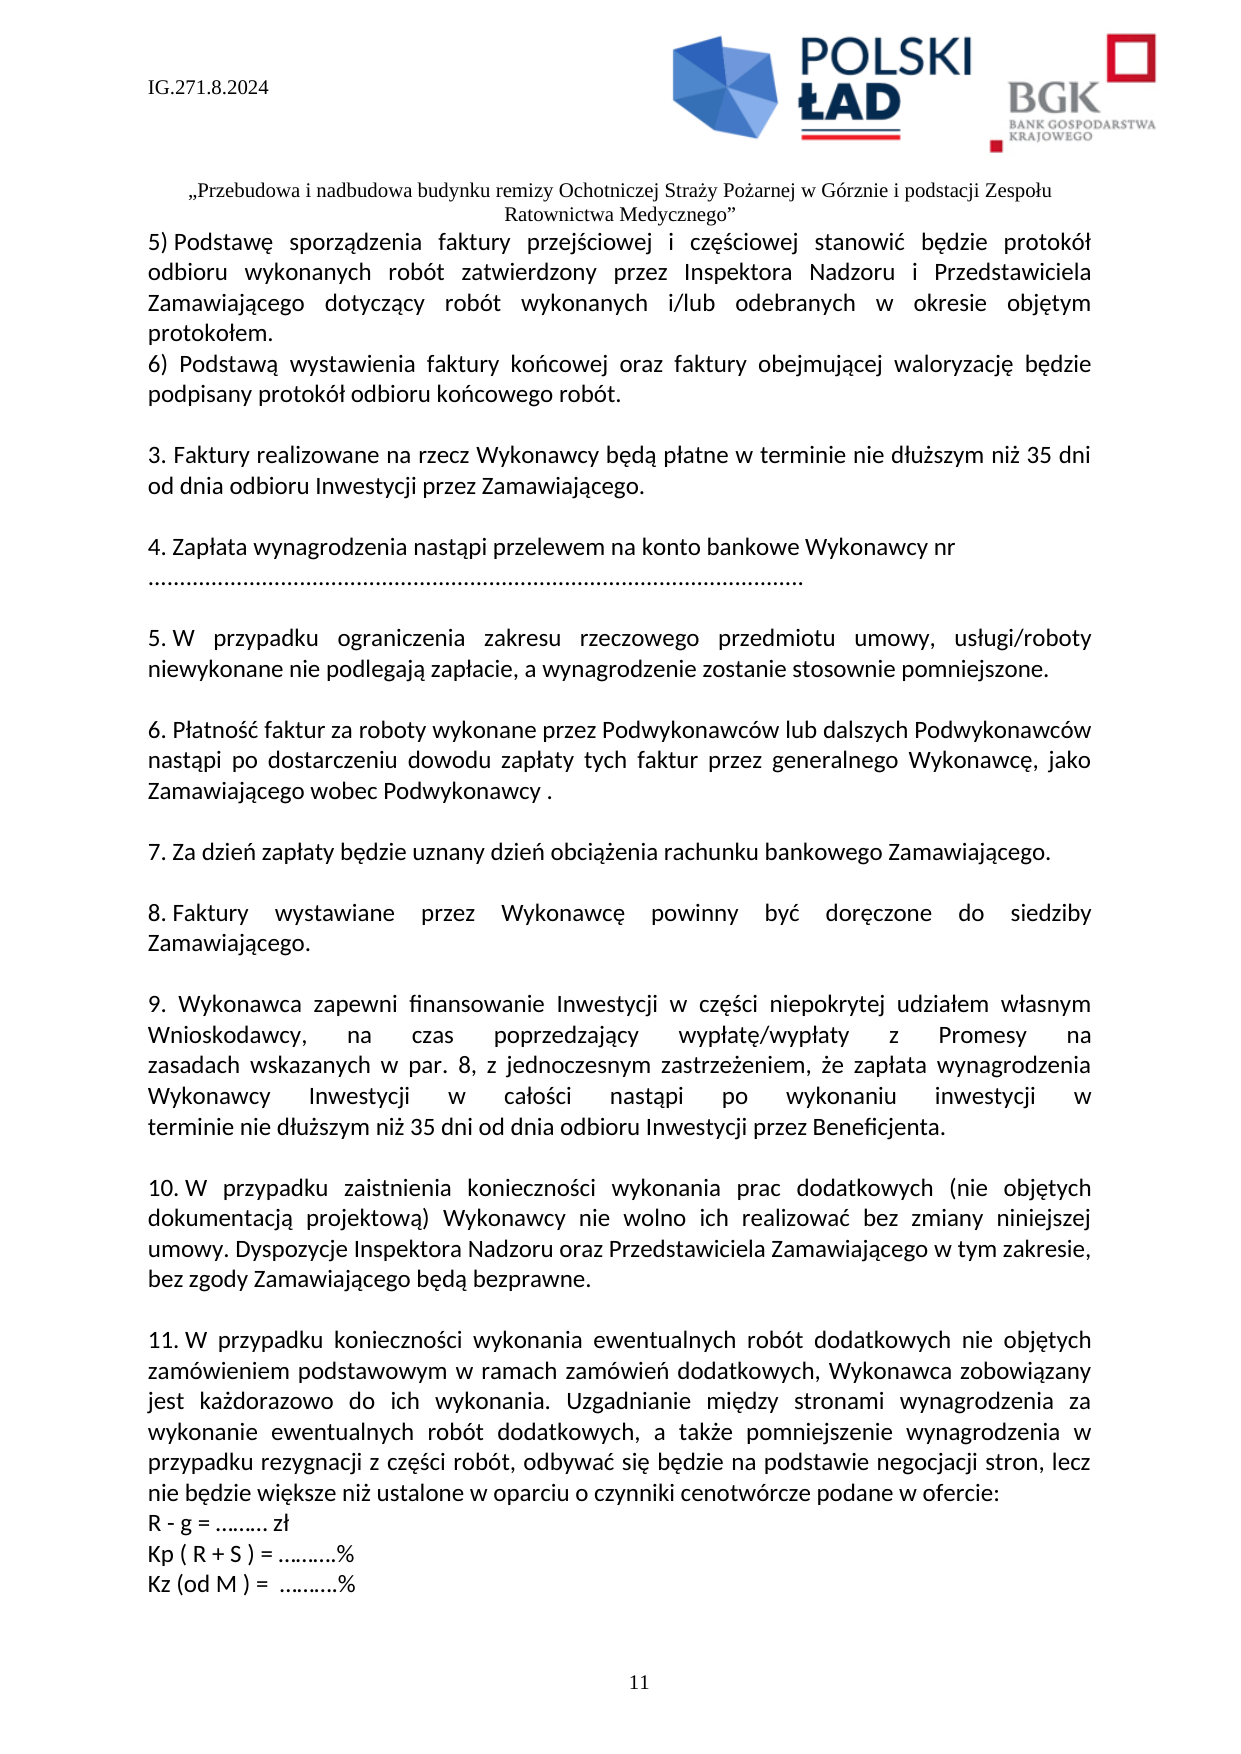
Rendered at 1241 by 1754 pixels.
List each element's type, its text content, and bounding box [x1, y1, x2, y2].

text 10. W przypadku zaistnienia konieczności wykonania prac dodatkowych (nie objętych dokumentacją projektową) Wykonawcy nie wolno ich realizować bez zmiany niniejszej umowy. Dyspozycje Inspektora Nadzoru oraz Przedstawiciela Zamawiającego w tym zakresie, bez zgody Zamawiającego będą bezprawne. [148, 1172, 1092, 1294]
text 4. Zapłata wynagrodzenia nastąpi przelewem na konto bankowe Wykonawcy nr [148, 531, 1092, 561]
text 8. Faktury wystawiane przez Wykonawcę powinny być doręczone do siedziby Zamawiającego. [148, 897, 1092, 958]
text Kz (od M ) = ……….% [148, 1568, 1092, 1599]
picture [665, 28, 1179, 157]
text ........................................................................................................ [148, 561, 1092, 592]
text 5. W przypadku ograniczenia zakresu rzeczowego przedmiotu umowy, usługi/roboty niewykonane nie podlegają zapłacie, a wynagrodzenie zostanie stosownie pomniejszone. [148, 622, 1092, 683]
text R - g = ……… zł [148, 1507, 1092, 1538]
text 6. Płatność faktur za roboty wykonane przez Podwykonawców lub dalszych Podwykonawców nastąpi po dostarczeniu dowodu zapłaty tych faktur przez generalnego Wykonawcę, jako Zamawiającego wobec Podwykonawcy . [148, 714, 1092, 806]
text 11. W przypadku konieczności wykonania ewentualnych robót dodatkowych nie objętych zamówieniem podstawowym w ramach zamówień dodatkowych, Wykonawca zobowiązany jest każdorazowo do ich wykonania. Uzgadnianie między stronami wynagrodzenia za wykonanie ewentualnych robót dodatkowych, a także pomniejszenie wynagrodzenia w przypadku rezygnacji z części robót, odbywać się będzie na podstawie negocjacji stron, lecz nie będzie większe niż ustalone w oparciu o czynniki cenotwórcze podane w ofercie: [148, 1324, 1092, 1507]
text Kp ( R + S ) = ……….% [148, 1538, 1092, 1568]
text 5) Podstawę sporządzenia faktury przejściowej i częściowej stanowić będzie protokół odbioru wykonanych robót zatwierdzony przez Inspektora Nadzoru i Przedstawiciela Zamawiającego dotyczący robót wykonanych i/lub odebranych w okresie objętym protokołem. [148, 226, 1092, 348]
text 6) Podstawą wystawienia faktury końcowej oraz faktury obejmującej waloryzację będzie podpisany protokół odbioru końcowego robót. [148, 348, 1092, 409]
text 7. Za dzień zapłaty będzie uznany dzień obciążenia rachunku bankowego Zamawiającego. [148, 836, 1092, 867]
text 9. Wykonawca zapewni finansowanie Inwestycji w części niepokrytej udziałem własnym Wnioskodawcy, na czas poprzedzający wypłatę/wypłaty z Promesy na zasadach wskazanych w par. 8, z jednoczesnym zastrzeżeniem, że zapłata wynagrodzenia Wykonawcy Inwestycji w całości nastąpi po wykonaniu inwestycji w terminie nie dłuższym niż 35 dni od dnia odbioru Inwestycji przez Beneficjenta. [148, 989, 1092, 1141]
text 3. Faktury realizowane na rzecz Wykonawcy będą płatne w terminie nie dłuższym niż 35 dni od dnia odbioru Inwestycji przez Zamawiającego. [148, 439, 1092, 500]
